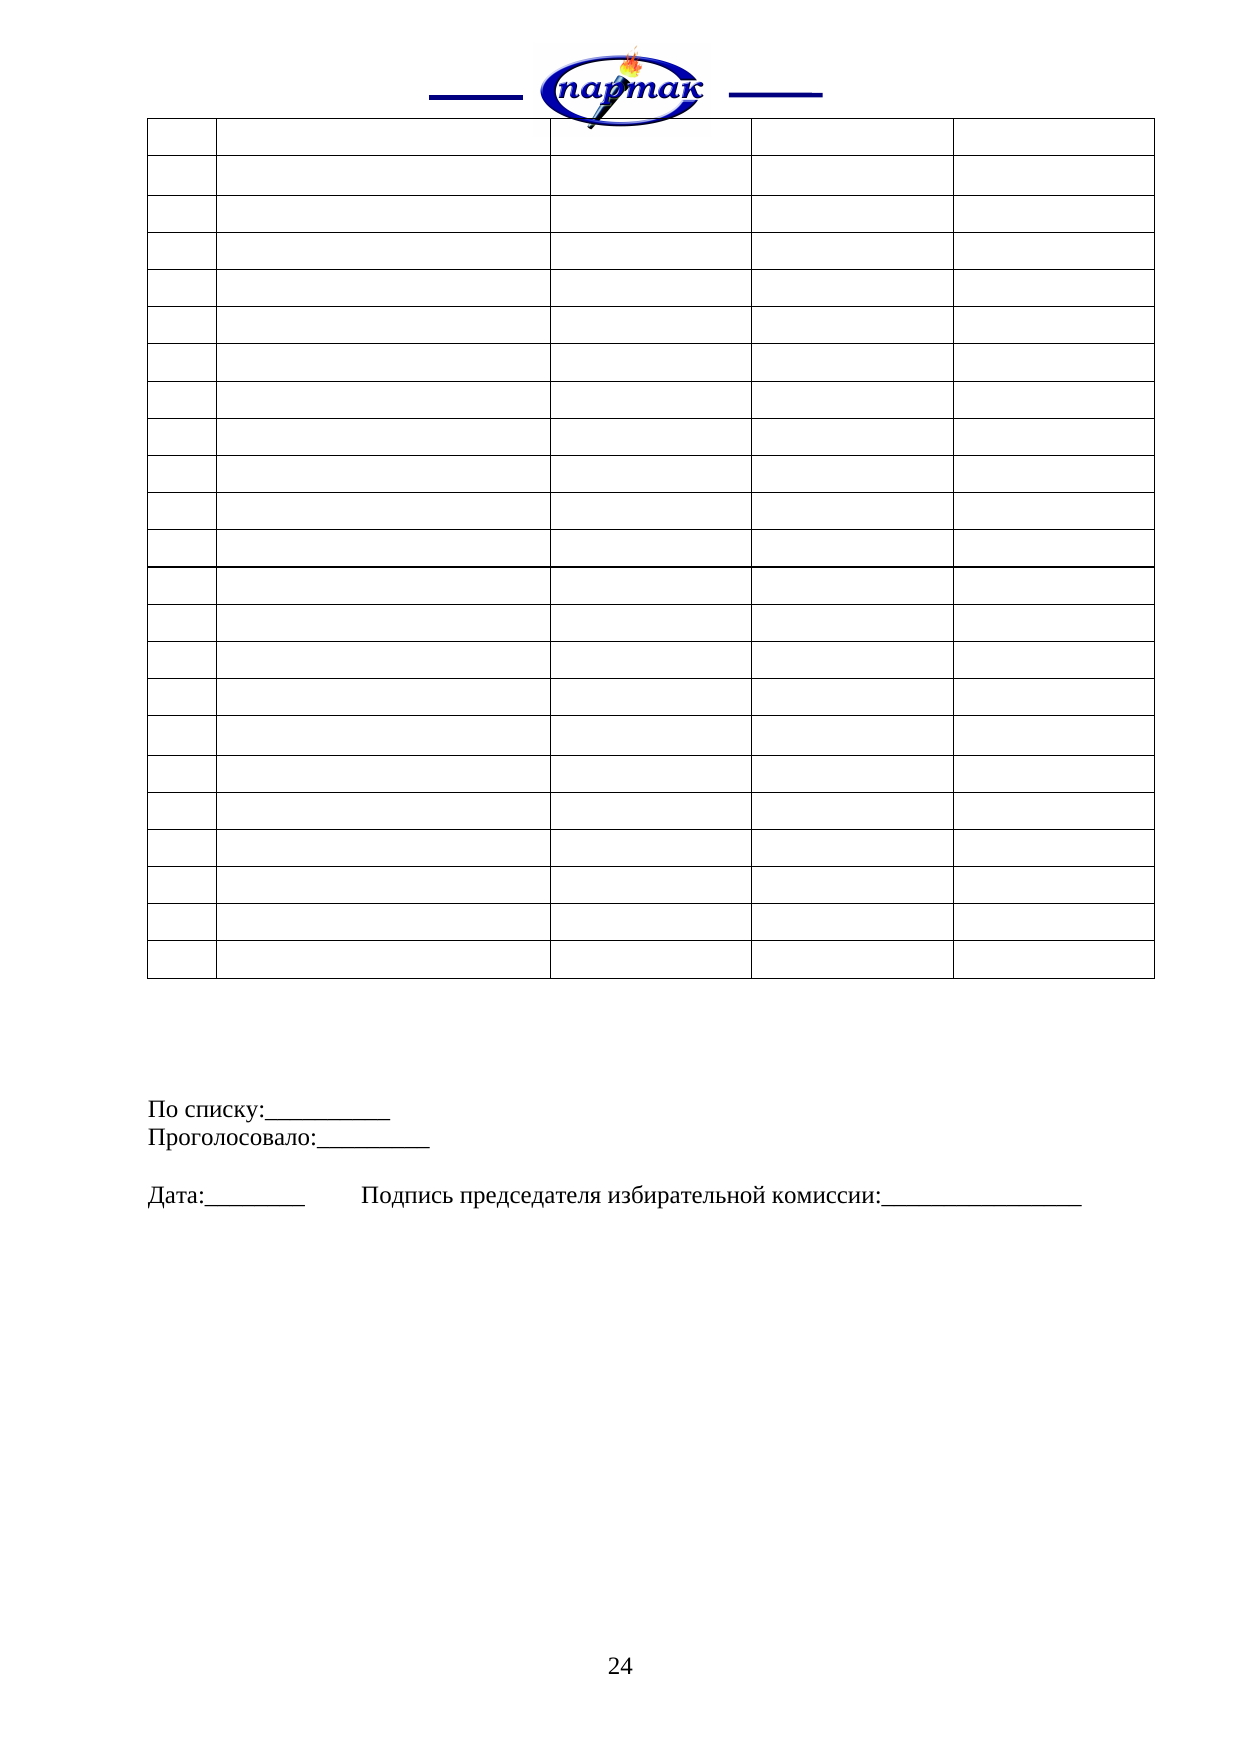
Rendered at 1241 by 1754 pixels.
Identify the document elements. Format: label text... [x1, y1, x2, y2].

table_cell [217, 156, 550, 194]
table_cell [551, 233, 751, 269]
table_cell [752, 493, 953, 529]
picture [533, 43, 711, 118]
table_cell [954, 679, 1154, 715]
table_cell [217, 568, 550, 604]
table_cell [954, 456, 1154, 492]
table_cell [148, 941, 216, 978]
table_cell [148, 830, 216, 866]
table_cell [148, 679, 216, 715]
table_cell [148, 119, 216, 155]
table_cell [752, 756, 953, 792]
table_cell [217, 679, 550, 715]
table_cell [954, 119, 1154, 155]
table_cell [217, 119, 550, 155]
table_cell [217, 456, 550, 492]
table_cell [954, 793, 1154, 829]
table_cell [217, 307, 550, 343]
table_cell [551, 119, 751, 155]
table_cell [217, 530, 550, 566]
table_cell [217, 382, 550, 418]
table_cell [954, 270, 1154, 306]
table_cell [551, 605, 751, 641]
table_cell [217, 493, 550, 529]
table_cell [752, 941, 953, 978]
table_cell [752, 530, 953, 566]
table_cell [752, 716, 953, 754]
table_cell [752, 605, 953, 641]
table_cell [217, 756, 550, 792]
table_cell [217, 419, 550, 455]
table_cell [217, 941, 550, 978]
table_cell [551, 941, 751, 978]
table_cell [551, 344, 751, 381]
table_cell [752, 904, 953, 940]
table_cell [954, 605, 1154, 641]
table_cell [217, 904, 550, 940]
table_cell [148, 716, 216, 754]
table_cell [752, 344, 953, 381]
table_cell [551, 493, 751, 529]
table_cell [217, 830, 550, 866]
table_cell [752, 196, 953, 232]
table_cell [551, 270, 751, 306]
table_cell [148, 196, 216, 232]
table_cell [551, 382, 751, 418]
table_cell [551, 156, 751, 194]
table_cell [752, 156, 953, 194]
table_cell [217, 270, 550, 306]
table_cell [148, 233, 216, 269]
table_cell [954, 830, 1154, 866]
table_cell [954, 716, 1154, 754]
table_cell [148, 307, 216, 343]
table_cell [551, 679, 751, 715]
table_cell [148, 568, 216, 604]
table_cell [954, 941, 1154, 978]
table_cell [551, 196, 751, 232]
table_cell [752, 382, 953, 418]
table_cell [551, 830, 751, 866]
table_cell [954, 419, 1154, 455]
table_cell [954, 307, 1154, 343]
table_cell [551, 419, 751, 455]
table_cell [752, 867, 953, 903]
table_cell [752, 119, 953, 155]
table_cell [954, 493, 1154, 529]
table_cell [551, 307, 751, 343]
text Дата:________ Подпись председателя избирательной комиссии:________________ [148, 1180, 1092, 1209]
table_cell [752, 456, 953, 492]
table_cell [148, 756, 216, 792]
table_cell [752, 568, 953, 604]
table_cell [752, 830, 953, 866]
table_cell [148, 419, 216, 455]
table_cell [551, 867, 751, 903]
table_cell [551, 756, 751, 792]
table_cell [954, 756, 1154, 792]
table_cell [954, 344, 1154, 381]
table_cell [217, 344, 550, 381]
table_cell [217, 233, 550, 269]
table_cell [551, 904, 751, 940]
table_cell [954, 382, 1154, 418]
table_cell [752, 419, 953, 455]
table_cell [954, 530, 1154, 566]
table_cell [148, 867, 216, 903]
table_cell [954, 233, 1154, 269]
table_cell [551, 716, 751, 754]
table_cell [148, 904, 216, 940]
table_cell [551, 530, 751, 566]
table_cell [551, 456, 751, 492]
table_cell [148, 793, 216, 829]
text По списку:__________ [148, 1094, 1092, 1122]
table_cell [551, 568, 751, 604]
table_cell [752, 233, 953, 269]
table_cell [551, 793, 751, 829]
text Проголосовало:_________ [148, 1122, 1092, 1151]
table_cell [148, 344, 216, 381]
table_cell [148, 605, 216, 641]
table_cell [752, 679, 953, 715]
table_cell [148, 493, 216, 529]
table_cell [217, 867, 550, 903]
table_cell [954, 156, 1154, 194]
table_cell [217, 716, 550, 754]
table_cell [954, 568, 1154, 604]
table_cell [217, 793, 550, 829]
table_cell [148, 382, 216, 418]
table_cell [148, 456, 216, 492]
table_cell [148, 156, 216, 194]
table_cell [752, 642, 953, 678]
table_cell [954, 642, 1154, 678]
table_cell [752, 307, 953, 343]
table_cell [551, 642, 751, 678]
table_cell [752, 270, 953, 306]
table_cell [954, 196, 1154, 232]
table_cell [148, 530, 216, 566]
table_cell [217, 196, 550, 232]
table_cell [217, 642, 550, 678]
table_cell [148, 642, 216, 678]
table_cell [954, 867, 1154, 903]
table_cell [954, 904, 1154, 940]
table_cell [148, 270, 216, 306]
table_cell [752, 793, 953, 829]
table_cell [217, 605, 550, 641]
